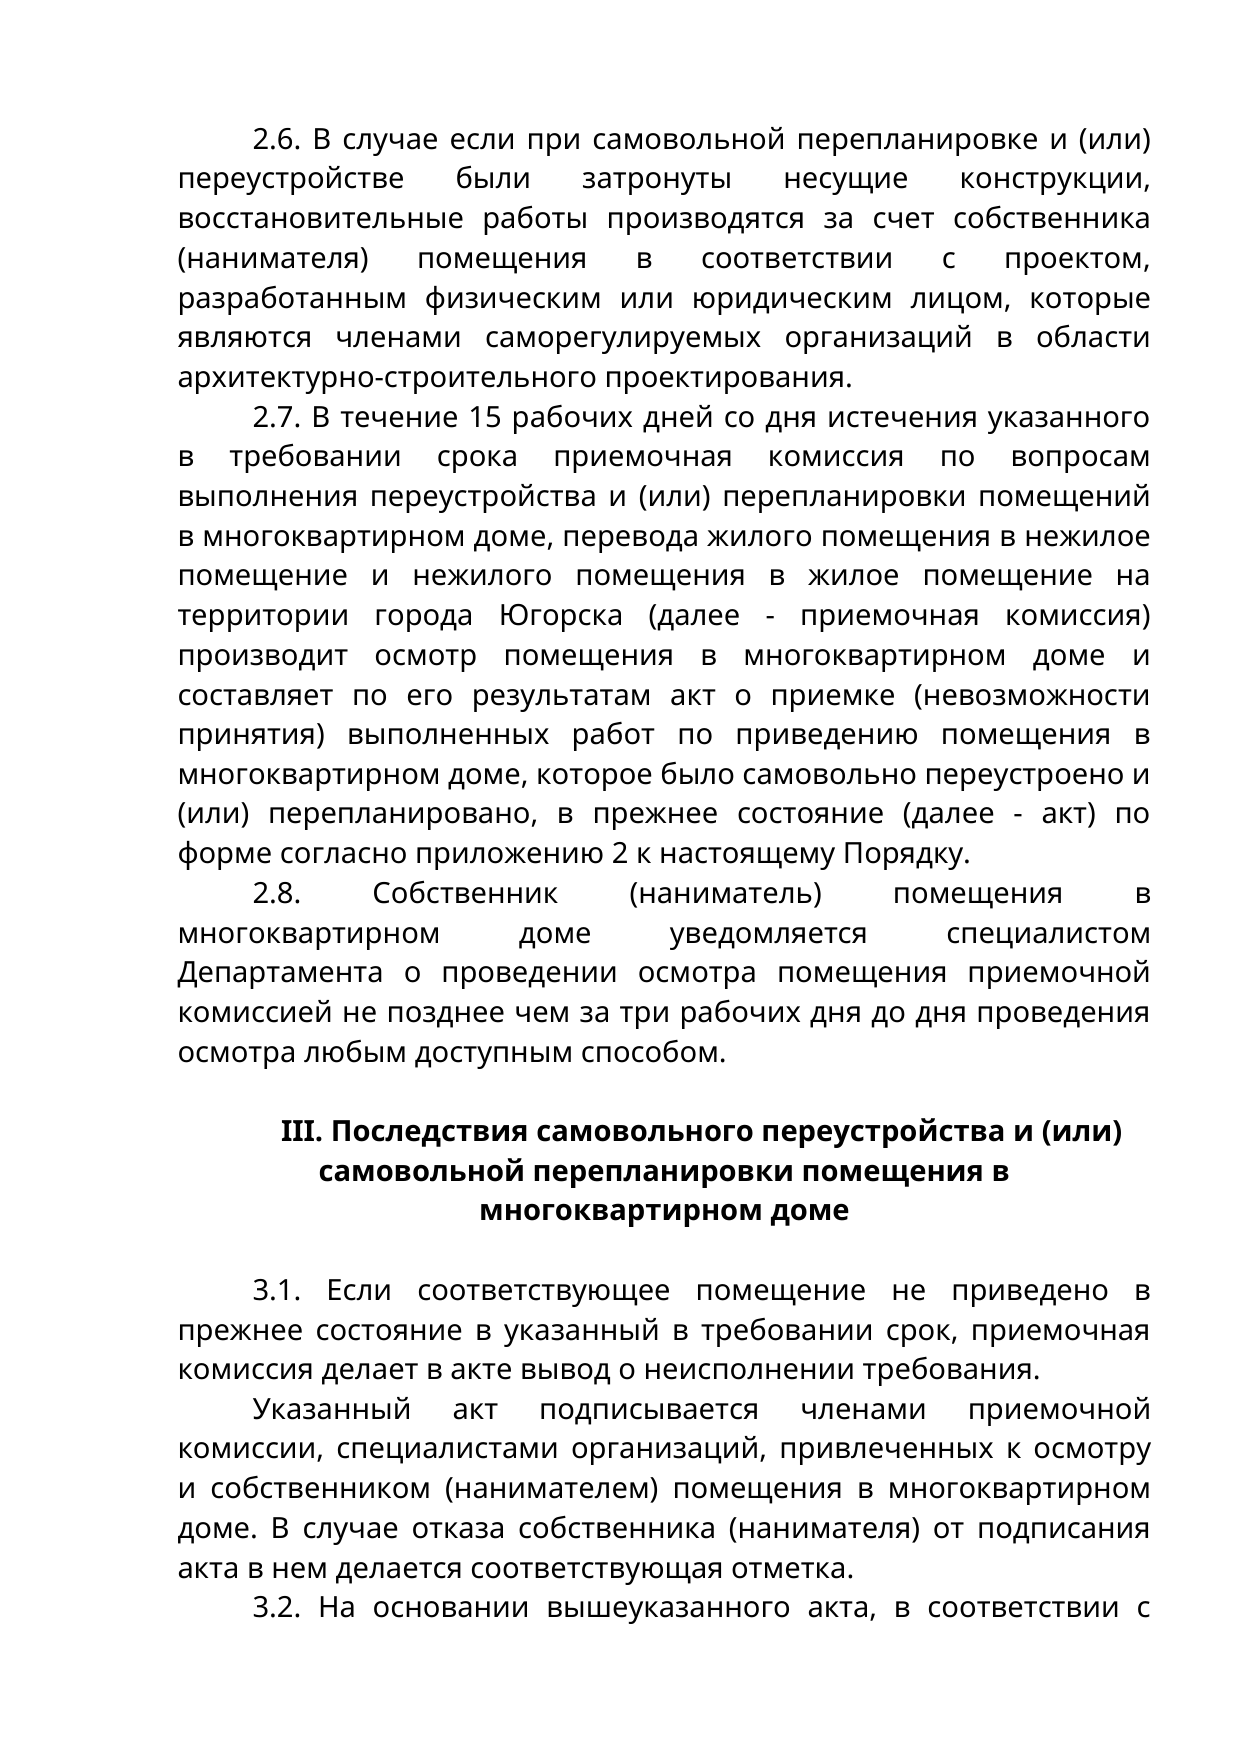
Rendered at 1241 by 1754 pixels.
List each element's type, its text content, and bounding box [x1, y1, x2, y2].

text 2.6. В случае если при самовольной перепланировке и (или) переустройстве были затронуты несущие конструкции, восстановительные работы производятся за счет собственника (нанимателя) помещения в соответствии с проектом, разработанным физическим или юридическим лицом, которые являются членами саморегулируемых организаций в области архитектурно-строительного проектирования. [177, 118, 1152, 396]
text 3.1. Если соответствующее помещение не приведено в прежнее состояние в указанный в требовании срок, приемочная комиссия делает в акте вывод о неисполнении требования. [177, 1269, 1152, 1388]
text 2.8. Собственник (наниматель) помещения в многоквартирном доме уведомляется специалистом Департамента о проведении осмотра помещения приемочной комиссией не позднее чем за три рабочих дня до дня проведения осмотра любым доступным способом. [177, 872, 1152, 1071]
text III. Последствия самовольного переустройства и (или) самовольной перепланировки помещения в многоквартирном доме [177, 1110, 1152, 1229]
text 2.7. В течение 15 рабочих дней со дня истечения указанного в требовании срока приемочная комиссия по вопросам выполнения переустройства и (или) перепланировки помещений в многоквартирном доме, перевода жилого помещения в нежилое помещение и нежилого помещения в жилое помещение на территории города Югорска (далее - приемочная комиссия) производит осмотр помещения в многоквартирном доме и составляет по его результатам акт о приемке (невозможности принятия) выполненных работ по приведению помещения в многоквартирном доме, которое было самовольно переустроено и (или) перепланировано, в прежнее состояние (далее - акт) по форме согласно приложению 2 к настоящему Порядку. [177, 396, 1152, 872]
text Указанный акт подписывается членами приемочной комиссии, специалистами организаций, привлеченных к осмотру и собственником (нанимателем) помещения в многоквартирном доме. В случае отказа собственника (нанимателя) от подписания акта в нем делается соответствующая отметка. [177, 1388, 1152, 1587]
